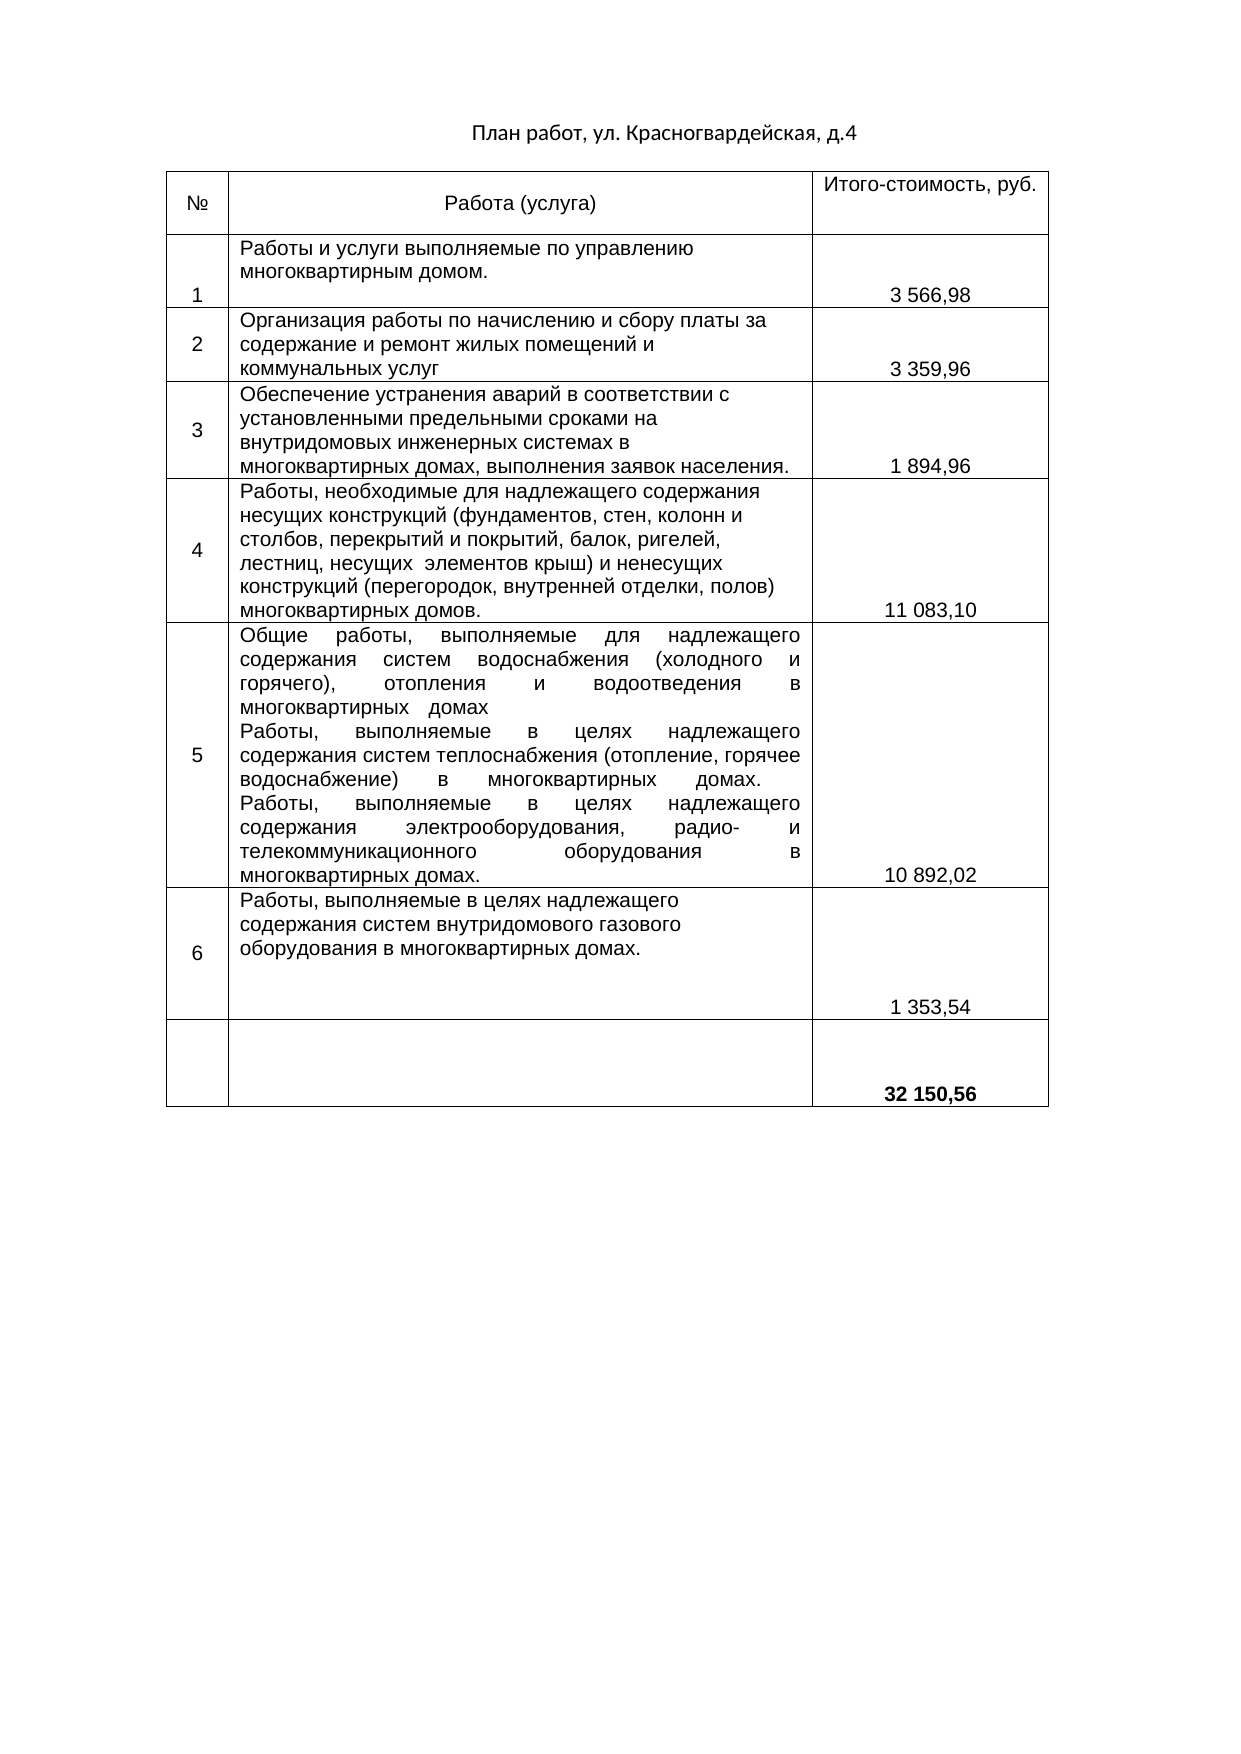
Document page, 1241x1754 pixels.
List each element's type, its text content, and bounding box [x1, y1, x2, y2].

table_cell Обеспечение устранения аварий в соответствии с установленными предельными сроками на внутридомовых инженерных системах в многоквартирных домах, выполнения заявок населения. [229, 382, 812, 477]
table_cell 1 353,54 [813, 888, 1048, 1019]
table_header Работа (услуга) [229, 172, 812, 234]
table_cell Работы и услуги выполняемые по управлению многоквартирным домом. [229, 235, 812, 307]
table_cell 3 566,98 [813, 235, 1048, 307]
table_header № [167, 172, 228, 234]
text План работ, ул. Красногвардейская, д.4 [177, 118, 1152, 146]
table_cell 4 [167, 479, 228, 622]
table_cell 6 [167, 888, 228, 1019]
table_cell [167, 1020, 228, 1106]
table_cell 11 083,10 [813, 479, 1048, 622]
table_cell 1 894,96 [813, 382, 1048, 477]
table_cell Организация работы по начислению и сбору платы за содержание и ремонт жилых помещений и коммунальных услуг [229, 308, 812, 381]
table_cell 5 [167, 623, 228, 887]
table_cell [229, 1020, 812, 1106]
table_cell 1 [167, 235, 228, 307]
table_cell 10 892,02 [813, 623, 1048, 887]
table_cell 32 150,56 [813, 1020, 1048, 1106]
table_cell 3 359,96 [813, 308, 1048, 381]
table_cell 2 [167, 308, 228, 381]
table_cell Работы, выполняемые в целях надлежащего содержания систем внутридомового газового оборудования в многоквартирных домах. [229, 888, 812, 1019]
table_cell Работы, необходимые для надлежащего содержания несущих конструкций (фундаментов, стен, колонн и столбов, перекрытий и покрытий, балок, ригелей, лестниц, несущих элементов крыш) и ненесущих конструкций (перегородок, внутренней отделки, полов) многоквартирных домов. [229, 479, 812, 622]
table_cell Общие работы, выполняемые для надлежащего содержания систем водоснабжения (холодного и горячего), отопления и водоотведения в многоквартирных домах Работы, выполняемые в целях надлежащего содержания систем теплоснабжения (отопление, горячее водоснабжение) в многоквартирных домах. Работы, выполняемые в целях надлежащего содержания электрооборудования, радио- и телекоммуникационного оборудования в многоквартирных домах. [229, 623, 812, 887]
table_cell 3 [167, 382, 228, 477]
table_header Итого-стоимость, руб. [813, 172, 1048, 234]
